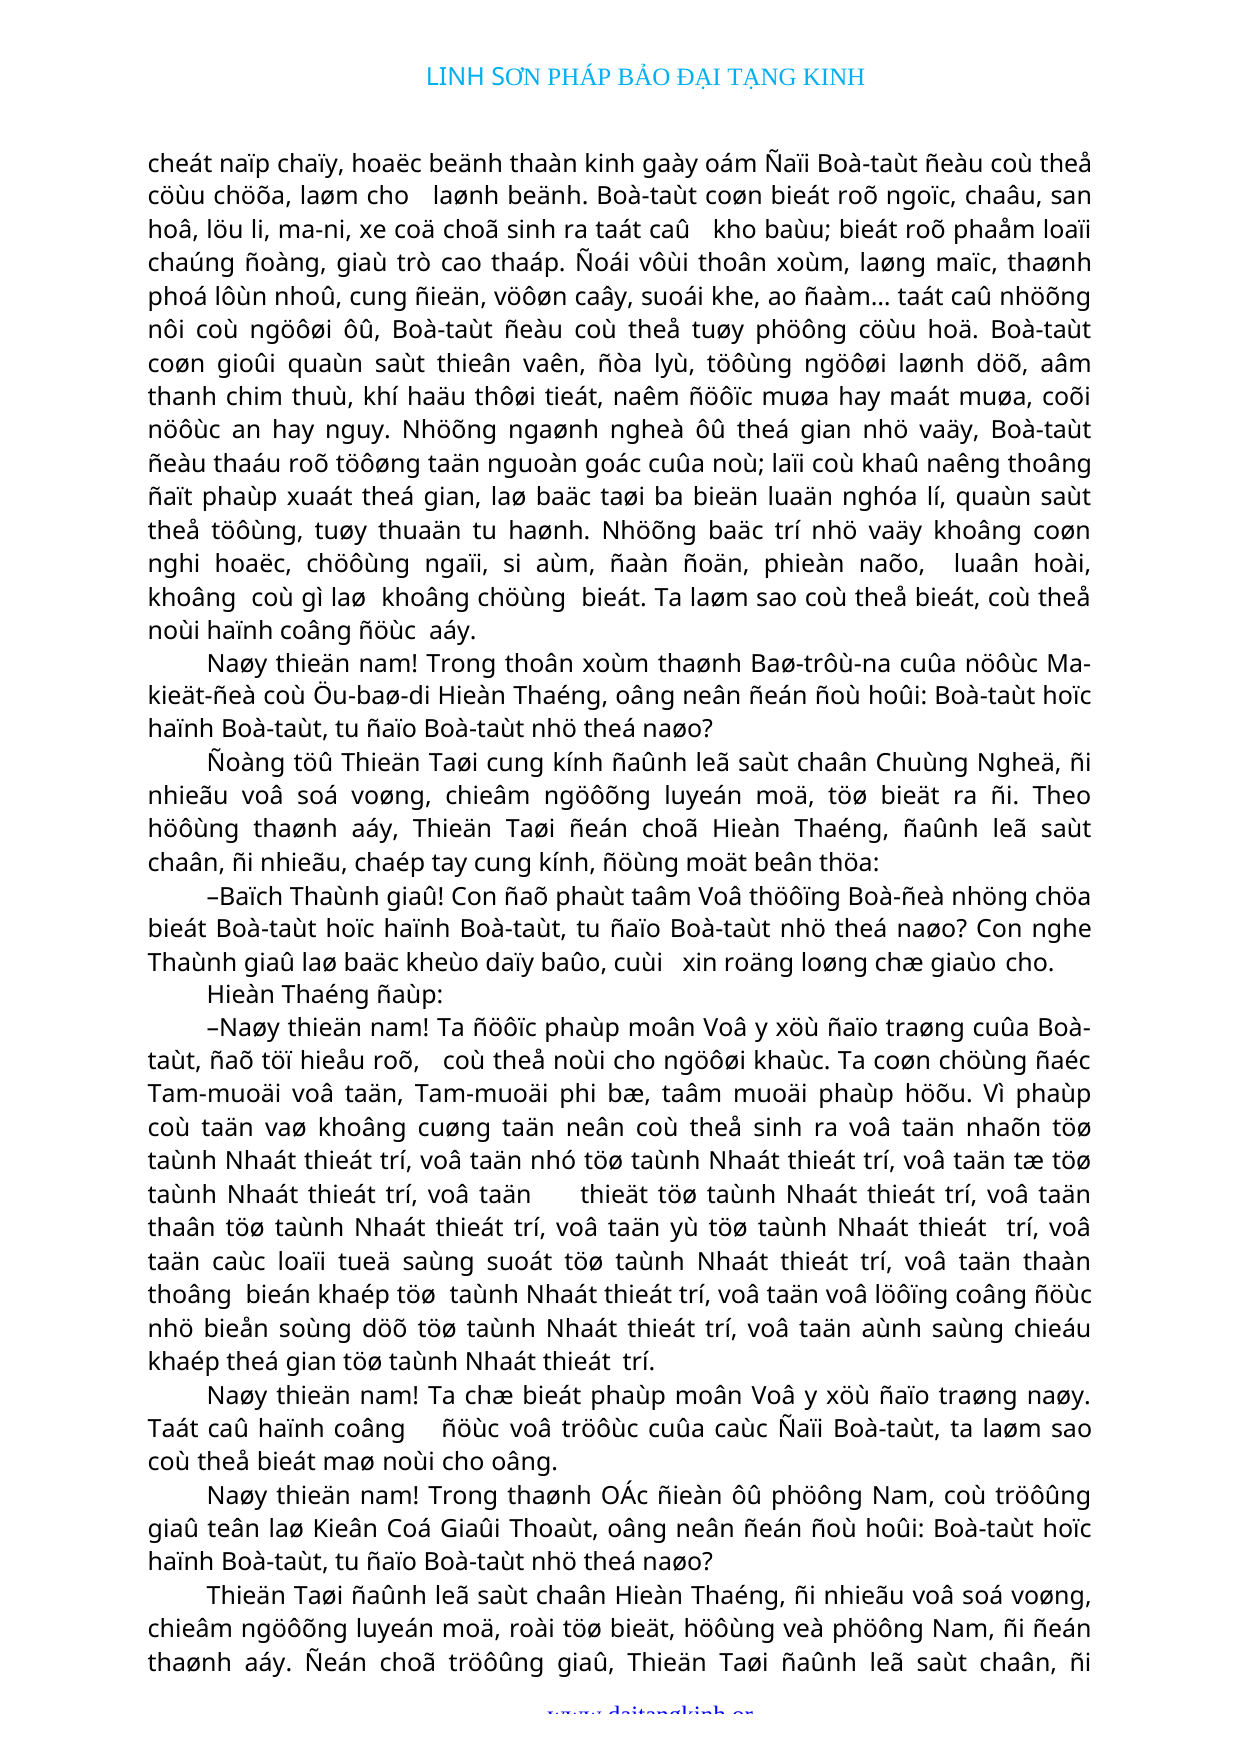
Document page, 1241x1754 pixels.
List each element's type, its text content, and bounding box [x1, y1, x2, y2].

text Naøy thieän nam! Ta chæ bieát phaùp moân Voâ y xöù ñaïo traøng naøy. Taát caû haïnh coâng ñöùc voâ tröôùc cuûa caùc Ñaïi Boà-taùt, ta laøm sao coù theå bieát maø noùi cho oâng. [147, 1378, 1093, 1478]
text –Baïch Thaùnh giaû! Con ñaõ phaùt taâm Voâ thöôïng Boà-ñeà nhöng chöa bieát Boà-taùt hoïc haïnh Boà-taùt, tu ñaïo Boà-taùt nhö theá naøo? Con nghe Thaùnh giaû laø baäc kheùo daïy baûo, cuùi xin roäng loøng chæ giaùo cho. [147, 878, 1093, 979]
text Naøy thieän nam! Trong thoân xoùm thaønh Baø-trôù-na cuûa nöôùc Ma-kieät-ñeà coù Öu-baø-di Hieàn Thaéng, oâng neân ñeán ñoù hoûi: Boà-taùt hoïc haïnh Boà-taùt, tu ñaïo Boà-taùt nhö theá naøo? [147, 647, 1092, 745]
text Naøy thieän nam! Trong thaønh OÁc ñieàn ôû phöông Nam, coù tröôûng giaû teân laø Kieân Coá Giaûi Thoaùt, oâng neân ñeán ñoù hoûi: Boà-taùt hoïc haïnh Boà-taùt, tu ñaïo Boà-taùt nhö theá naøo? [147, 1478, 1093, 1578]
text Ñoàng töû Thieän Taøi cung kính ñaûnh leã saùt chaân Chuùng Ngheä, ñi nhieãu voâ soá voøng, chieâm ngöôõng luyeán moä, töø bieät ra ñi. Theo höôùng thaønh aáy, Thieän Taøi ñeán choã Hieàn Thaéng, ñaûnh leã saùt chaân, ñi nhieãu, chaép tay cung kính, ñöùng moät beân thöa: [147, 745, 1093, 878]
text –Naøy thieän nam! Ta ñöôïc phaùp moân Voâ y xöù ñaïo traøng cuûa Boà-taùt, ñaõ töï hieåu roõ, coù theå noùi cho ngöôøi khaùc. Ta coøn chöùng ñaéc Tam-muoäi voâ taän, Tam-muoäi phi bæ, taâm muoäi phaùp höõu. Vì phaùp coù taän vaø khoâng cuøng taän neân coù theå sinh ra voâ taän nhaõn töø taùnh Nhaát thieát trí, voâ taän nhó töø taùnh Nhaát thieát trí, voâ taän tæ töø taùnh Nhaát thieát trí, voâ taän thieät töø taùnh Nhaát thieát trí, voâ taän thaân töø taùnh Nhaát thieát trí, voâ taän yù töø taùnh Nhaát thieát trí, voâ taän caùc loaïi tueä saùng suoát töø taùnh Nhaát thieát trí, voâ taän thaàn thoâng bieán khaép töø taùnh Nhaát thieát trí, voâ taän voâ löôïng coâng ñöùc nhö bieån soùng döõ töø taùnh Nhaát thieát trí, voâ taän aùnh saùng chieáu khaép theá gian töø taùnh Nhaát thieát trí. [147, 1010, 1093, 1378]
text cheát naïp chaïy, hoaëc beänh thaàn kinh gaày oám Ñaïi Boà-taùt ñeàu coù theå cöùu chöõa, laøm cho laønh beänh. Boà-taùt coøn bieát roõ ngoïc, chaâu, san hoâ, löu li, ma-ni, xe coä choã sinh ra taát caû kho baùu; bieát roõ phaåm loaïi chaúng ñoàng, giaù trò cao thaáp. Ñoái vôùi thoân xoùm, laøng maïc, thaønh phoá lôùn nhoû, cung ñieän, vöôøn caây, suoái khe, ao ñaàm… taát caû nhöõng nôi coù ngöôøi ôû, Boà-taùt ñeàu coù theå tuøy phöông cöùu hoä. Boà-taùt coøn gioûi quaùn saùt thieân vaên, ñòa lyù, töôùng ngöôøi laønh döõ, aâm thanh chim thuù, khí haäu thôøi tieát, naêm ñöôïc muøa hay maát muøa, coõi nöôùc an hay nguy. Nhöõng ngaønh ngheà ôû theá gian nhö vaäy, Boà-taùt ñeàu thaáu roõ töôøng taän nguoàn goác cuûa noù; laïi coù khaû naêng thoâng ñaït phaùp xuaát theá gian, laø baäc taøi ba bieän luaän nghóa lí, quaùn saùt theå töôùng, tuøy thuaän tu haønh. Nhöõng baäc trí nhö vaäy khoâng coøn nghi hoaëc, chöôùng ngaïi, si aùm, ñaàn ñoän, phieàn naõo, luaân hoài, khoâng coù gì laø khoâng chöùng bieát. Ta laøm sao coù theå bieát, coù theå noùi haïnh coâng ñöùc aáy. [147, 145, 1093, 647]
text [147, 1578, 1093, 1678]
text Hieàn Thaéng ñaùp: [206, 979, 1105, 1010]
